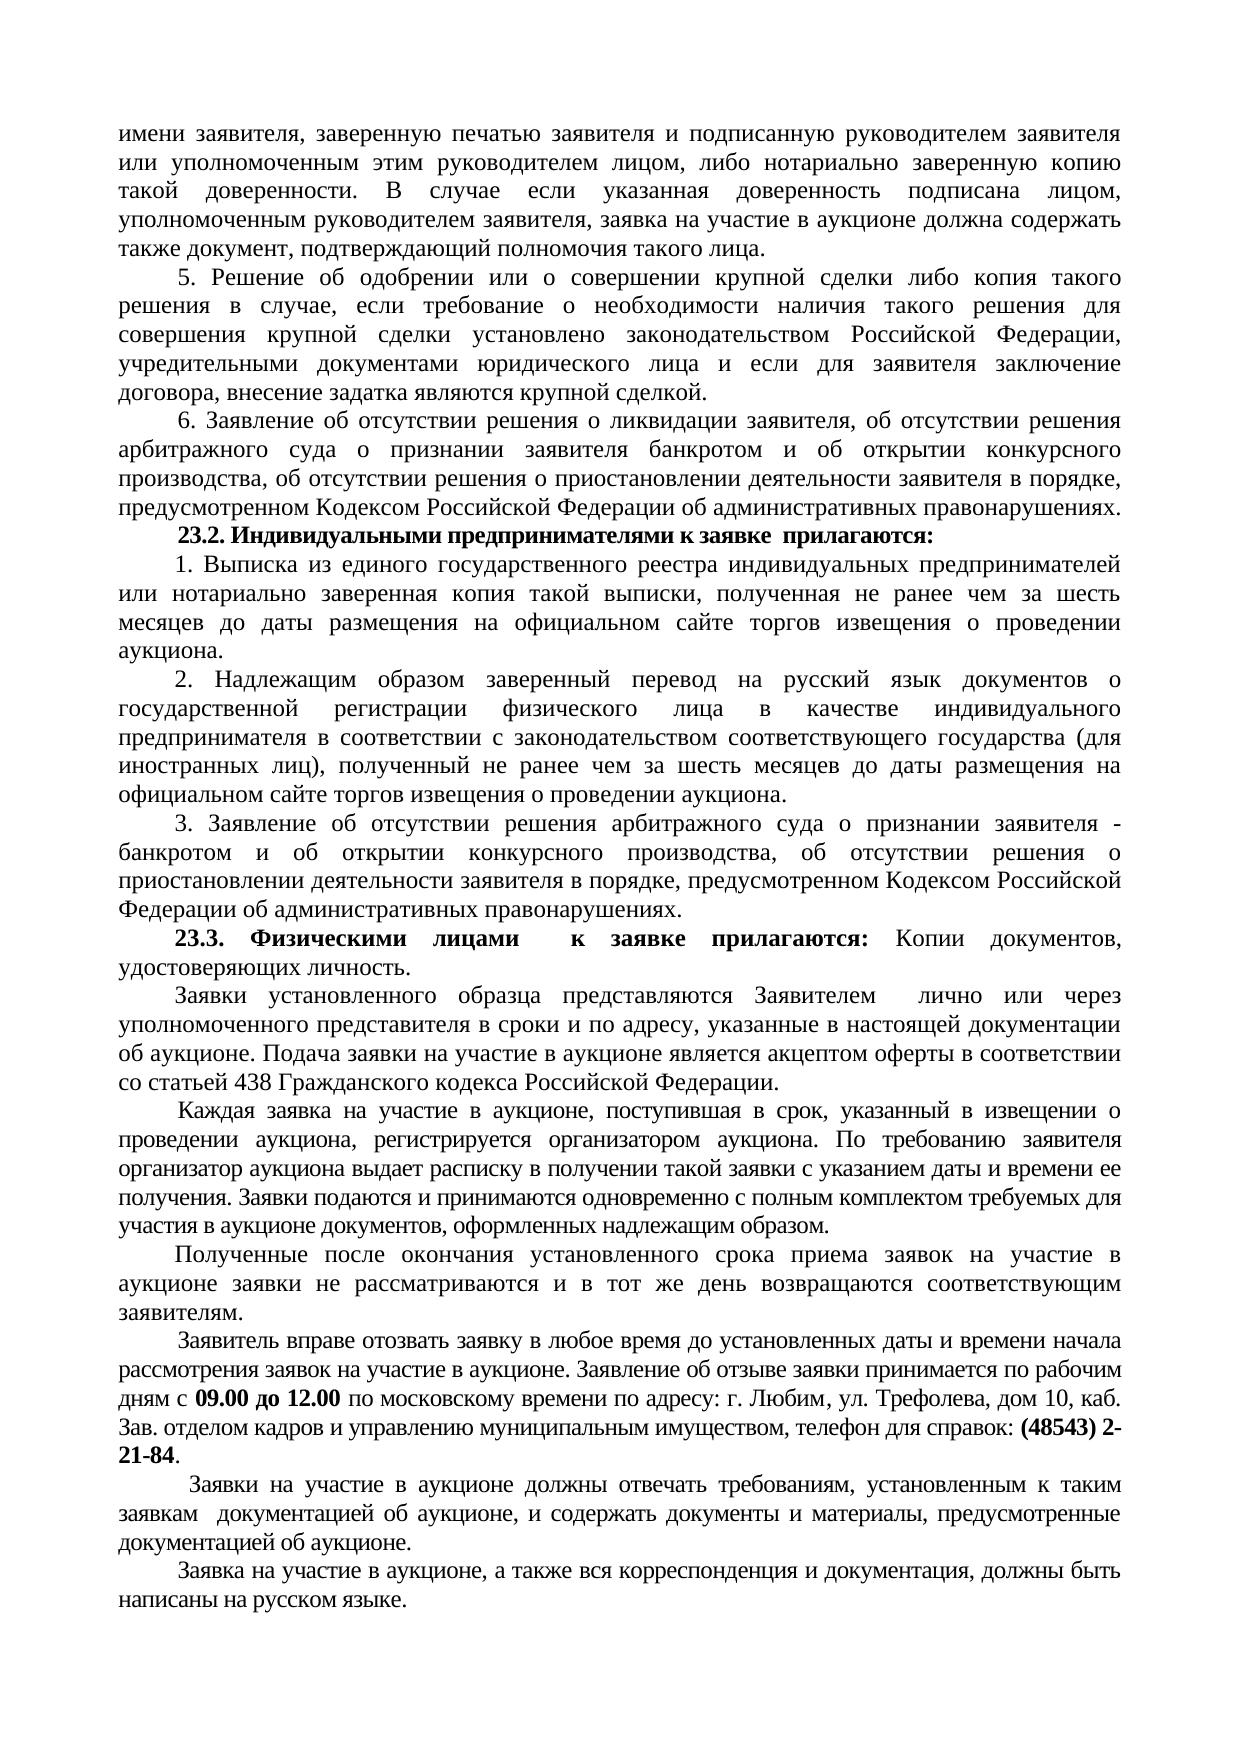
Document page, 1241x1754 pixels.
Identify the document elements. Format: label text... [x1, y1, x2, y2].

text Заявка на участие в аукционе, а также вся корреспонденция и документация, должны быть написаны на русском языке. [118, 1556, 1122, 1613]
text Полученные после окончания установленного срока приема заявок на участие в аукционе заявки не рассматриваются и в тот же день возвращаются соответствующим заявителям. [118, 1239, 1122, 1326]
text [118, 118, 1122, 262]
text 23.2. Индивидуальными предпринимателями к заявке прилагаются: [118, 521, 1122, 549]
text 2. Надлежащим образом заверенный перевод на русский язык документов о государственной регистрации физического лица в качестве индивидуального предпринимателя в соответствии с законодательством соответствующего государства (для иностранных лиц), полученный не ранее чем за шесть месяцев до даты размещения на официальном сайте торгов извещения о проведении аукциона. [118, 664, 1122, 808]
text 5. Решение об одобрении или о совершении крупной сделки либо копия такого решения в случае, если требование о необходимости наличия такого решения для совершения крупной сделки установлено законодательством Российской Федерации, учредительными документами юридического лица и если для заявителя заключение договора, внесение задатка являются крупной сделкой. [118, 262, 1122, 406]
text Заявки на участие в аукционе должны отвечать требованиям, установленным к таким заявкам документацией об аукционе, и содержать документы и материалы, предусмотренные документацией об аукционе. [118, 1469, 1122, 1556]
text 6. Заявление об отсутствии решения о ликвидации заявителя, об отсутствии решения арбитражного суда о признании заявителя банкротом и об открытии конкурсного производства, об отсутствии решения о приостановлении деятельности заявителя в порядке, предусмотренном Кодексом Российской Федерации об административных правонарушениях. [118, 406, 1122, 521]
text Заявки установленного образца представляются Заявителем лично или через уполномоченного представителя в сроки и по адресу, указанные в настоящей документации об аукционе. Подача заявки на участие в аукционе является акцептом оферты в соответствии со статьей 438 Гражданского кодекса Российской Федерации. [118, 981, 1122, 1096]
text Заявитель вправе отозвать заявку в любое время до установленных даты и времени начала рассмотрения заявок на участие в аукционе. Заявление об отзыве заявки принимается по рабочим дням с 09.00 до 12.00 по московскому времени по адресу: г. Любим, ул. Трефолева, дом 10, каб. Зав. отделом кадров и управлению муниципальным имуществом, телефон для справок: (48543) 2-21-84. [118, 1326, 1122, 1469]
text 3. Заявление об отсутствии решения арбитражного суда о признании заявителя - банкротом и об открытии конкурсного производства, об отсутствии решения о приостановлении деятельности заявителя в порядке, предусмотренном Кодексом Российской Федерации об административных правонарушениях. [118, 808, 1122, 923]
text Каждая заявка на участие в аукционе, поступившая в срок, указанный в извещении о проведении аукциона, регистрируется организатором аукциона. По требованию заявителя организатор аукциона выдает расписку в получении такой заявки с указанием даты и времени ее получения. Заявки подаются и принимаются одновременно с полным комплектом требуемых для участия в аукционе документов, оформленных надлежащим образом. [118, 1096, 1122, 1239]
text 23.3. Физическими лицами к заявке прилагаются: Копии документов, удостоверяющих личность. [118, 923, 1122, 981]
text 1. Выписка из единого государственного реестра индивидуальных предпринимателей или нотариально заверенная копия такой выписки, полученная не ранее чем за шесть месяцев до даты размещения на официальном сайте торгов извещения о проведении аукциона. [118, 549, 1122, 664]
